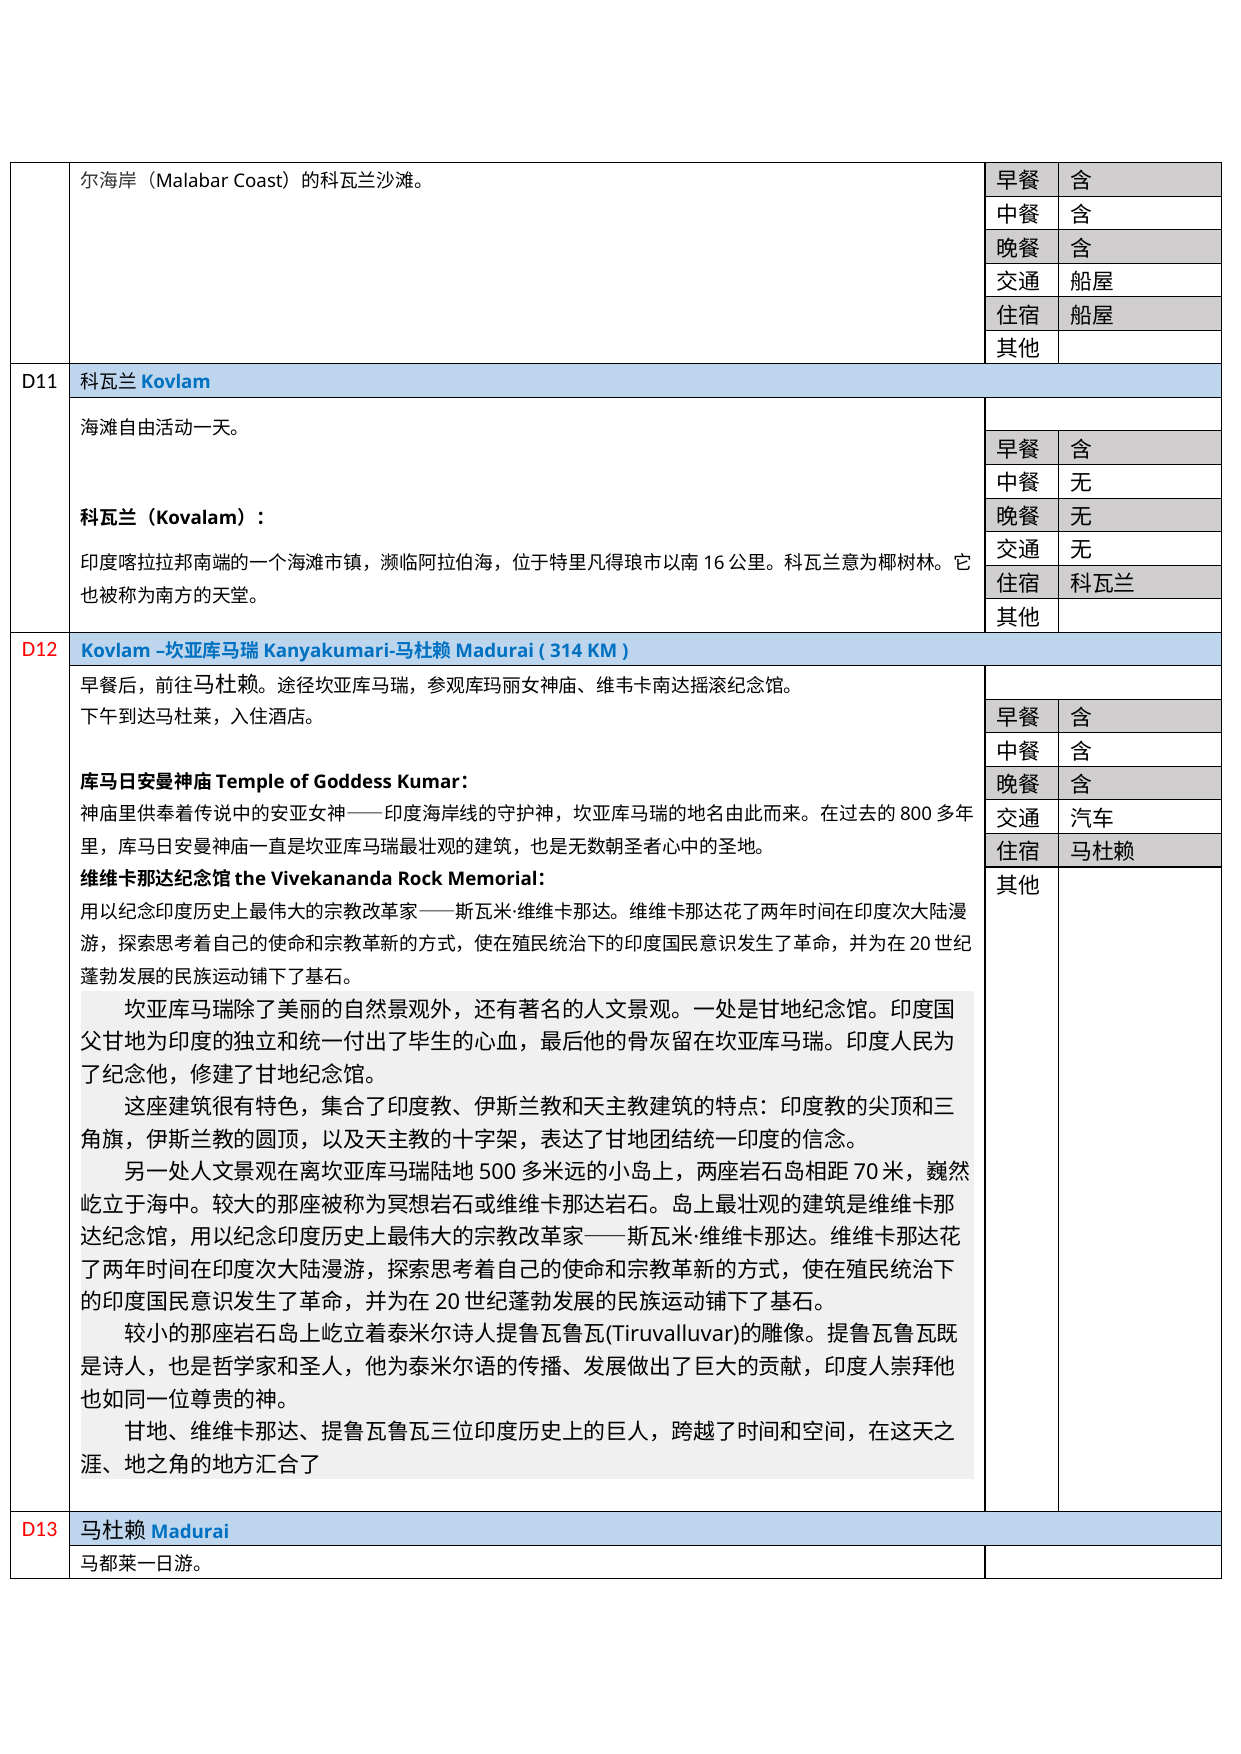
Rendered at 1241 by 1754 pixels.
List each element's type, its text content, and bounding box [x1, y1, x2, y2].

table_cell [986, 398, 1221, 430]
table_cell 中餐 [986, 197, 1058, 229]
table_cell 科瓦兰Kovlam [70, 364, 1221, 397]
table_cell 早餐 [986, 163, 1058, 196]
table_cell 无 [1059, 532, 1221, 564]
table_cell 含 [1059, 431, 1221, 464]
table_cell 其他 [986, 868, 1058, 1511]
table_cell [1059, 331, 1221, 363]
table_cell 晚餐 [986, 499, 1058, 531]
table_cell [70, 163, 984, 363]
table_cell [1059, 868, 1221, 1511]
table_cell 含 [1059, 230, 1221, 263]
table_cell 汽车 [1059, 800, 1221, 833]
table_cell [1059, 599, 1221, 632]
table_cell [986, 1546, 1221, 1578]
table_cell 船屋 [1059, 264, 1221, 296]
table_cell 晚餐 [986, 767, 1058, 799]
table_cell 无 [1059, 465, 1221, 497]
table_cell 中餐 [986, 733, 1058, 766]
table_cell 海滩自由活动一天。 科瓦兰（Kovalam）： 印度喀拉拉邦南端的一个海滩市镇，濒临阿拉伯海，位于特里凡得琅市以南16公里。科瓦兰意为椰树林。它也被称为南方的天堂。 [70, 398, 984, 632]
table_cell 早餐后，前往马杜赖。途径坎亚库马瑞，参观库玛丽女神庙、维韦卡南达摇滚纪念馆。 下午到达马杜莱，入住酒店。 库马日安曼神庙Temple of Goddess Kumar： 神庙里供奉着传说中的安亚女神——印度海岸线的守护神，坎亚库马瑞的地名由此而来。在过去的800多年里，库马日安曼神庙一直是坎亚库马瑞最壮观的建筑，也是无数朝圣者心中的圣地。 维维卡那达纪念馆the Vivekananda Rock Memorial： 用以纪念印度历史上最伟大的宗教改革家——斯瓦米·维维卡那达。维维卡那达花了两年时间在印度次大陆漫游，探索思考着自己的使命和宗教革新的方式，使在殖民统治下的印度国民意识发生了革命，并为在20世纪蓬勃发展的民族运动铺下了基石。 坎亚库马瑞除了美丽的自然景观外，还有著名的人文景观。一处是甘地纪念馆。印度国父甘地为印度的独立和统一付出了毕生的心血，最后他的骨灰留在坎亚库马瑞。印度人民为了纪念他，修建了甘地纪念馆。 这座建筑很有特色，集合了印度教、伊斯兰教和天主教建筑的特点：印度教的尖顶和三角旗，伊斯兰教的圆顶，以及天主教的十字架，表达了甘地团结统一印度的信念。 另一处人文景观在离坎亚库马瑞陆地500多米远的小岛上，两座岩石岛相距70米，巍然屹立于海中。较大的那座被称为冥想岩石或维维卡那达岩石。岛上最壮观的建筑是维维卡那达纪念馆，用以纪念印度历史上最伟大的宗教改革家——斯瓦米·维维卡那达。维维卡那达花了两年时间在印度次大陆漫游，探索思考着自己的使命和宗教革新的方式，使在殖民统治下的印度国民意识发生了革命，并为在20世纪蓬勃发展的民族运动铺下了基石。 较小的那座岩石岛上屹立着泰米尔诗人提鲁瓦鲁瓦(Tiruvalluvar)的雕像。提鲁瓦鲁瓦既是诗人，也是哲学家和圣人，他为泰米尔语的传播、发展做出了巨大的贡献，印度人崇拜他也如同一位尊贵的神。 甘地、维维卡那达、提鲁瓦鲁瓦三位印度历史上的巨人，跨越了时间和空间，在这天之涯、地之角的地方汇合了 [70, 666, 984, 1511]
table_cell 其他 [986, 599, 1058, 632]
table_cell 其他 [986, 331, 1058, 363]
table_cell 晚餐 [986, 230, 1058, 263]
table_cell D12 [11, 633, 69, 1511]
table_cell 含 [1059, 197, 1221, 229]
table_cell 早餐 [986, 431, 1058, 464]
table_cell 马杜赖Madurai [70, 1512, 1221, 1545]
table_cell 早餐 [986, 700, 1058, 732]
table_cell 住宿 [986, 834, 1058, 866]
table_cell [70, 1546, 984, 1578]
table_cell 住宿 [986, 566, 1058, 598]
table_cell D13 [11, 1512, 69, 1578]
table_cell 交通 [986, 532, 1058, 564]
table_cell [986, 666, 1221, 699]
table_cell 无 [1059, 499, 1221, 531]
table_cell 含 [1059, 733, 1221, 766]
table_cell 含 [1059, 163, 1221, 196]
table_cell Kovlam –坎亚库马瑞 Kanyakumari-马杜赖Madurai ( 314 KM ) [70, 633, 1221, 665]
table_cell 住宿 [986, 297, 1058, 330]
table_cell 马杜赖 [1059, 834, 1221, 866]
table_cell 中餐 [986, 465, 1058, 497]
table_cell 含 [1059, 767, 1221, 799]
table_cell 交通 [986, 264, 1058, 296]
table_cell 船屋 [1059, 297, 1221, 330]
table_cell 含 [1059, 700, 1221, 732]
table_cell 交通 [986, 800, 1058, 833]
table_cell 科瓦兰 [1059, 566, 1221, 598]
table_cell D11 [11, 364, 69, 632]
